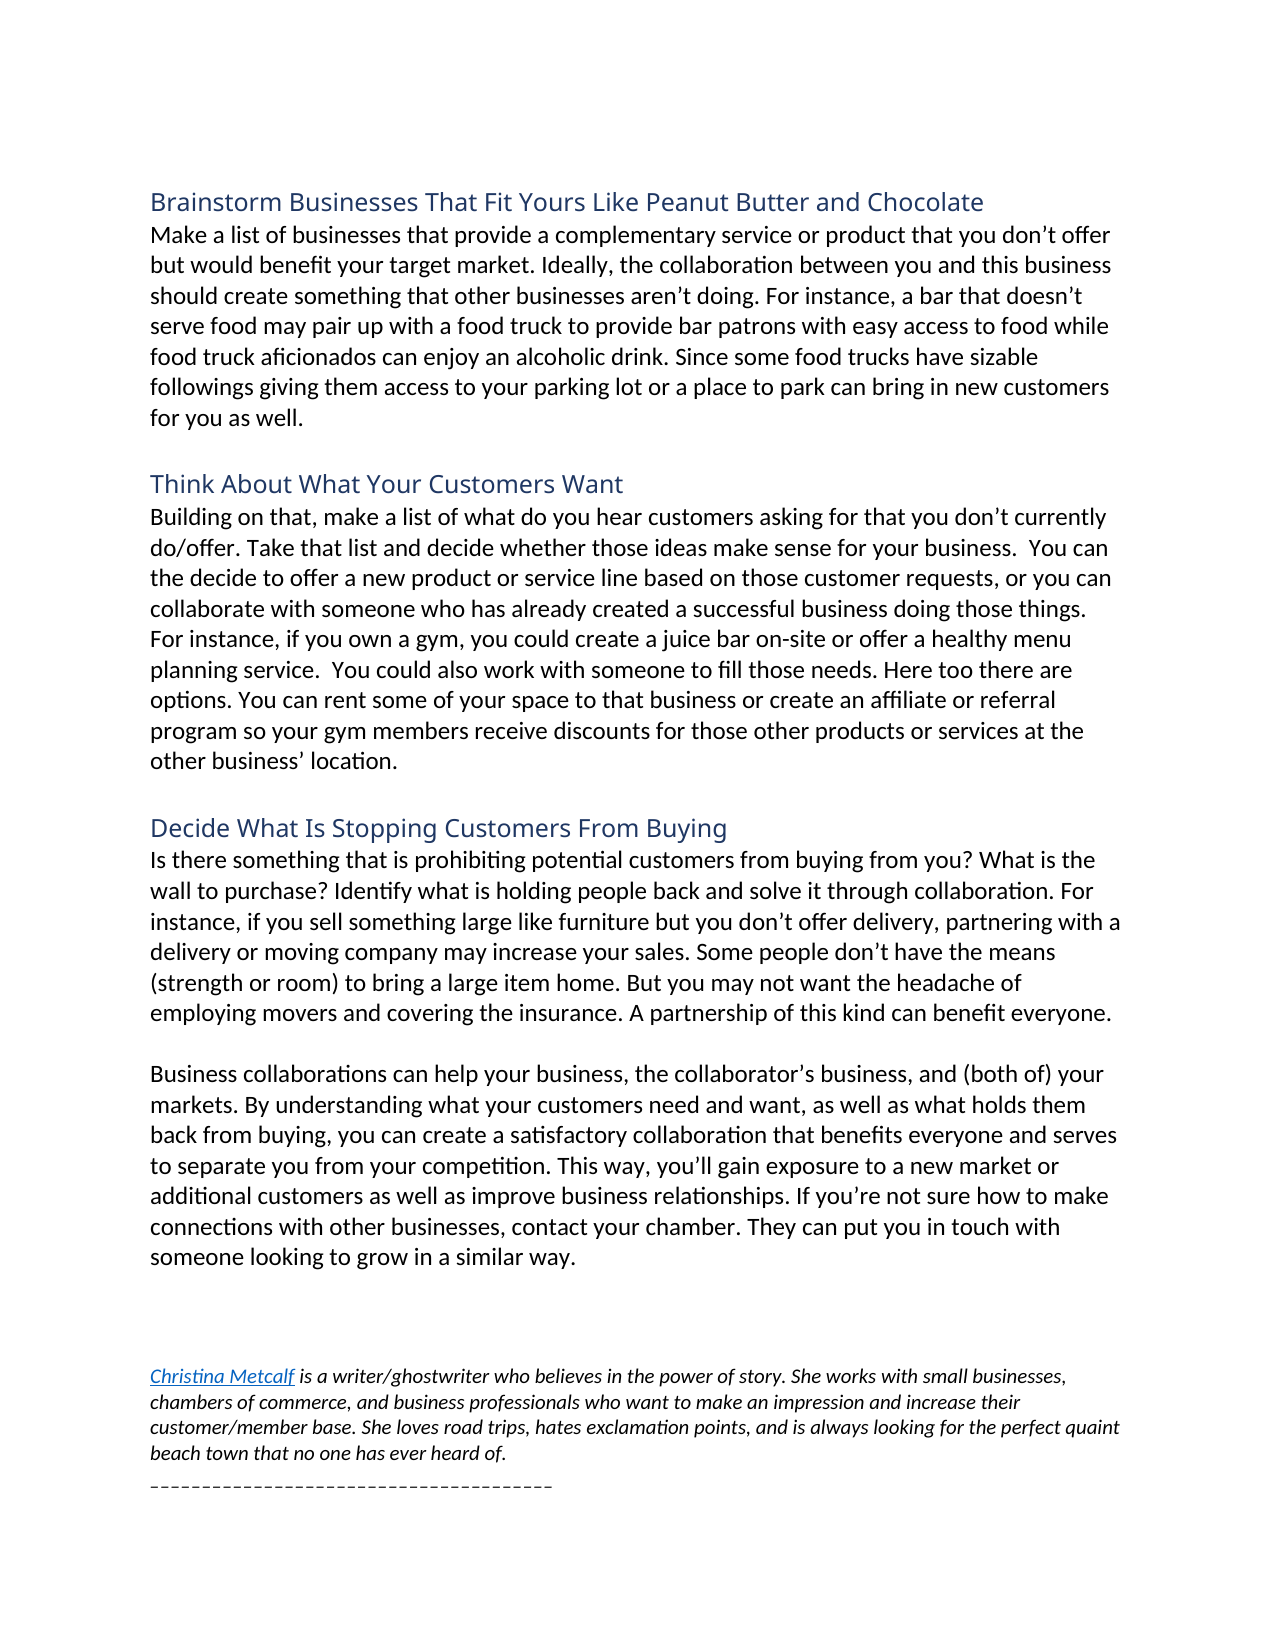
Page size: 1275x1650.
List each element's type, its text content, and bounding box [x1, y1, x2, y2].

subtitle Decide What Is Stopping Customers From Buying [150, 811, 1125, 844]
text Business collaborations can help your business, the collaborator’s business, and (both of) your markets. By understanding what your customers need and want, as well as what holds them back from buying, you can create a satisfactory collaboration that benefits everyone and serves to separate you from your competition. This way, you’ll gain exposure to a new market or additional customers as well as improve business relationships. If you’re not sure how to make connections with other businesses, contact your chamber. They can put you in touch with someone looking to grow in a similar way. [150, 1058, 1125, 1272]
text Is there something that is prohibiting potential customers from buying from you? What is the wall to purchase? Identify what is holding people back and solve it through collaboration. For instance, if you sell something large like furniture but you don’t offer delivery, partnering with a delivery or moving company may increase your sales. Some people don’t have the means (strength or room) to bring a large item home. But you may not want the headache of employing movers and covering the insurance. A partnership of this kind can benefit everyone. [150, 844, 1125, 1028]
subtitle Think About What Your Customers Want [150, 467, 1125, 501]
text Christina Metcalf is a writer/ghostwriter who believes in the power of story. She works with small businesses, chambers of commerce, and business professionals who want to make an impression and increase their customer/member base. She loves road trips, hates exclamation points, and is always looking for the perfect quaint beach town that no one has ever heard of. [150, 1363, 1125, 1465]
text Make a list of businesses that provide a complementary service or product that you don’t offer but would benefit your target market. Ideally, the collaboration between you and this business should create something that other businesses aren’t doing. For instance, a bar that doesn’t serve food may pair up with a food truck to provide bar patrons with easy access to food while food truck aficionados can enjoy an alcoholic drink. Since some food trucks have sizable followings giving them access to your parking lot or a place to park can bring in new customers for you as well. [150, 219, 1125, 432]
text _______________________________________ [150, 1465, 1125, 1491]
subtitle Brainstorm Businesses That Fit Yours Like Peanut Butter and Chocolate [150, 185, 1125, 219]
text Building on that, make a list of what do you hear customers asking for that you don’t currently do/offer. Take that list and decide whether those ideas make sense for your business. You can the decide to offer a new product or service line based on those customer requests, or you can collaborate with someone who has already created a successful business doing those things. For instance, if you own a gym, you could create a juice bar on-site or offer a healthy menu planning service. You could also work with someone to fill those needs. Here too there are options. You can rent some of your space to that business or create an affiliate or referral program so your gym members receive discounts for those other products or services at the other business’ location. [150, 501, 1125, 776]
